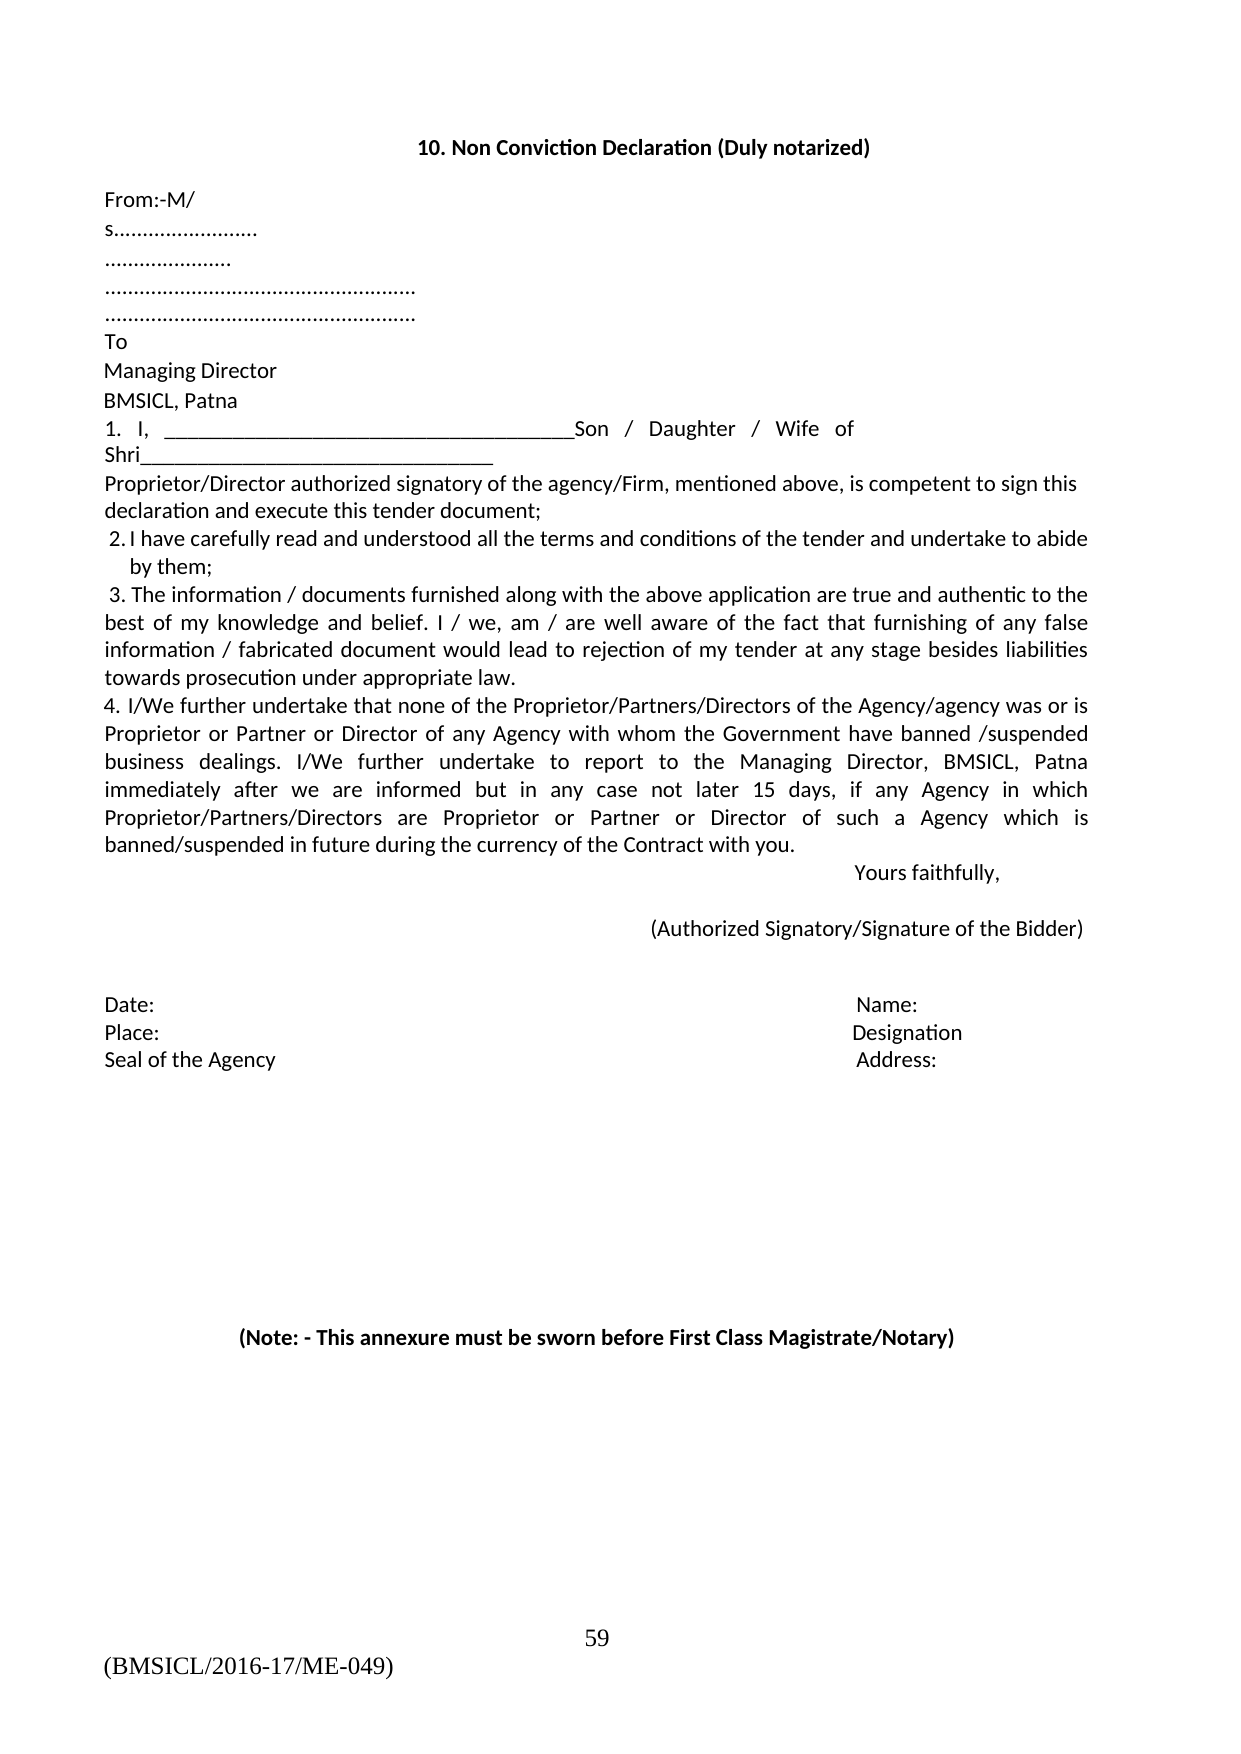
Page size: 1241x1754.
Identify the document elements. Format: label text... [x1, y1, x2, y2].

text Seal of the Agency Address: [104, 1046, 1090, 1073]
list The information / documents furnished along with the above application are true and authentic to the best of my knowledge and belief. I / we, am / are well aware of the fact that furnishing of any false information / fabricated document would lead to rejection of my tender at any stage besides liabilities towards prosecution under appropriate law. [104, 581, 1090, 691]
text 10. Non Conviction Declaration (Duly notarized) [417, 133, 1090, 161]
text To [104, 327, 1090, 355]
text Proprietor/Director authorized signatory of the agency/Firm, mentioned above, is competent to sign this declaration and execute this tender document; [104, 469, 1090, 524]
text (Note: - This annexure must be sworn before First Class Magistrate/Notary) [103, 1323, 1090, 1352]
list I/We further undertake that none of the Proprietor/Partners/Directors of the Agency/agency was or is Proprietor or Partner or Director of any Agency with whom the Government have banned /suspended business dealings. I/We further undertake to report to the Managing Director, BMSICL, Patna immediately after we are informed but in any case not later 15 days, if any Agency in which Proprietor/Partners/Directors are Proprietor or Partner or Director of such a Agency which is banned/suspended in future during the currency of the Contract with you. [103, 692, 1090, 859]
list I have carefully read and understood all the terms and conditions of the tender and undertake to abide by them; [109, 524, 1090, 580]
text (Authorized Signatory/Signature of the Bidder) [104, 914, 1090, 942]
text Yours faithfully, [854, 859, 1090, 886]
text Date: Name: [104, 990, 1090, 1018]
text ...................................................... [104, 300, 1090, 327]
text ...................................................... [104, 273, 1090, 299]
text From:-M/s............................................... [104, 186, 261, 272]
text BMSICL, Patna [103, 386, 1093, 414]
text Managing Director [103, 356, 1093, 384]
text 1. I, ____________________________________Son / Daughter / Wife of Shri_______________________________ [104, 415, 1090, 468]
text Place: Designation [104, 1018, 1090, 1046]
